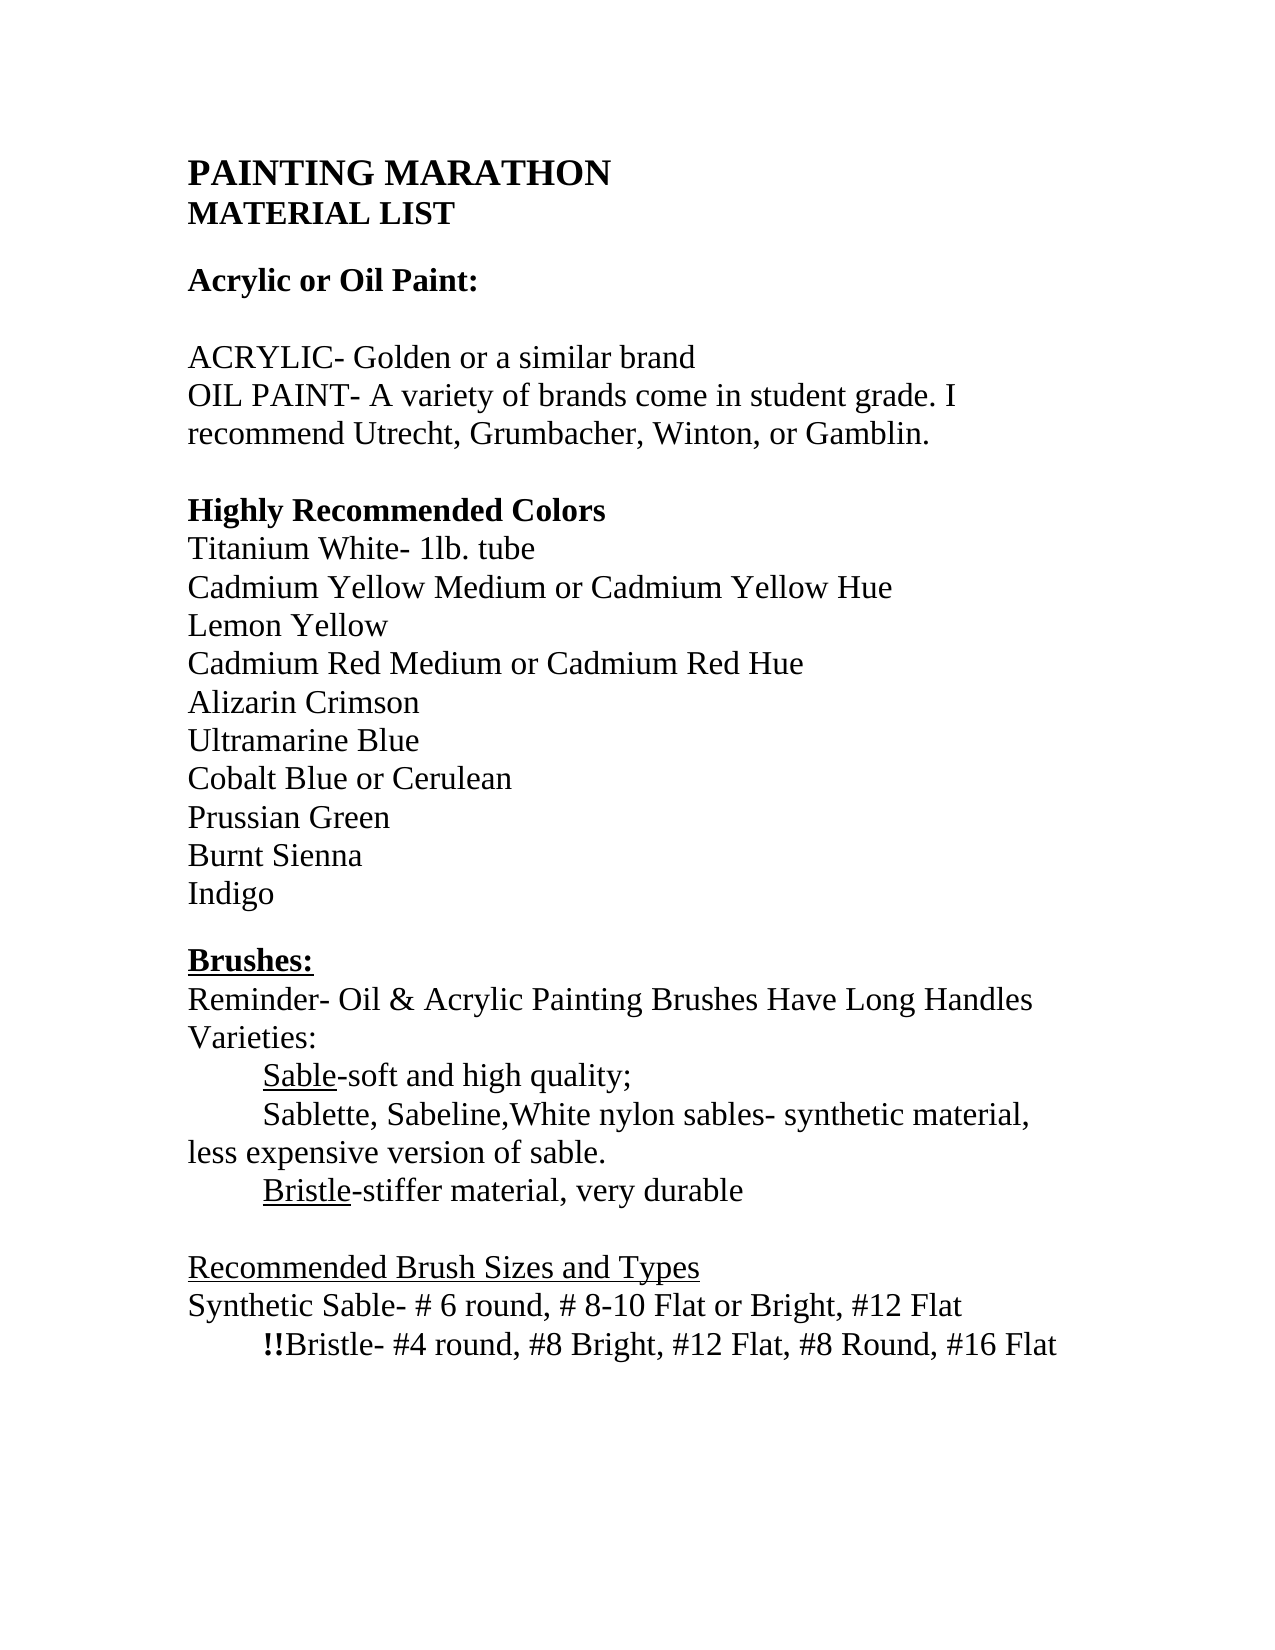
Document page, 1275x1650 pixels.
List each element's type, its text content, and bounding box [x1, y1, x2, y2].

text !!Bristle- #4 round, #8 Bright, #12 Flat, #8 Round, #16 Flat [187, 1324, 1087, 1362]
text OIL PAINT- A variety of brands come in student grade. I recommend Utrecht, Grumbacher, Winton, or Gamblin. [187, 375, 1087, 452]
text Indigo [187, 873, 1087, 912]
text Varieties: [187, 1017, 1087, 1056]
text Titanium White- 1lb. tube [187, 528, 1087, 567]
text Lemon Yellow [187, 605, 1087, 643]
text Alizarin Crimson [187, 682, 1087, 720]
text Sable-soft and high quality; [187, 1056, 1087, 1094]
text PAINTING MARATHON [187, 150, 1087, 193]
text Prussian Green [187, 797, 1087, 835]
text Cadmium Red Medium or Cadmium Red Hue [187, 643, 1087, 682]
text Bristle-stiffer material, very durable [187, 1171, 1087, 1209]
text Acrylic or Oil Paint: [187, 260, 1087, 298]
text Highly Recommended Colors [187, 490, 1087, 528]
text ACRYLIC- Golden or a similar brand [187, 337, 1087, 375]
text Cadmium Yellow Medium or Cadmium Yellow Hue [187, 567, 1087, 605]
text Recommended Brush Sizes and Types [187, 1247, 1087, 1286]
text Reminder- Oil & Acrylic Painting Brushes Have Long Handles [187, 979, 1087, 1017]
text Sablette, Sabeline,White nylon sables- synthetic material, less expensive version of sable. [187, 1094, 1087, 1171]
text Ultramarine Blue [187, 720, 1087, 758]
text Brushes: [187, 941, 1087, 979]
text MATERIAL LIST [187, 193, 1087, 231]
text Cobalt Blue or Cerulean [187, 758, 1087, 797]
text Synthetic Sable- # 6 round, # 8-10 Flat or Bright, #12 Flat [187, 1286, 1087, 1324]
text Burnt Sienna [187, 835, 1087, 873]
